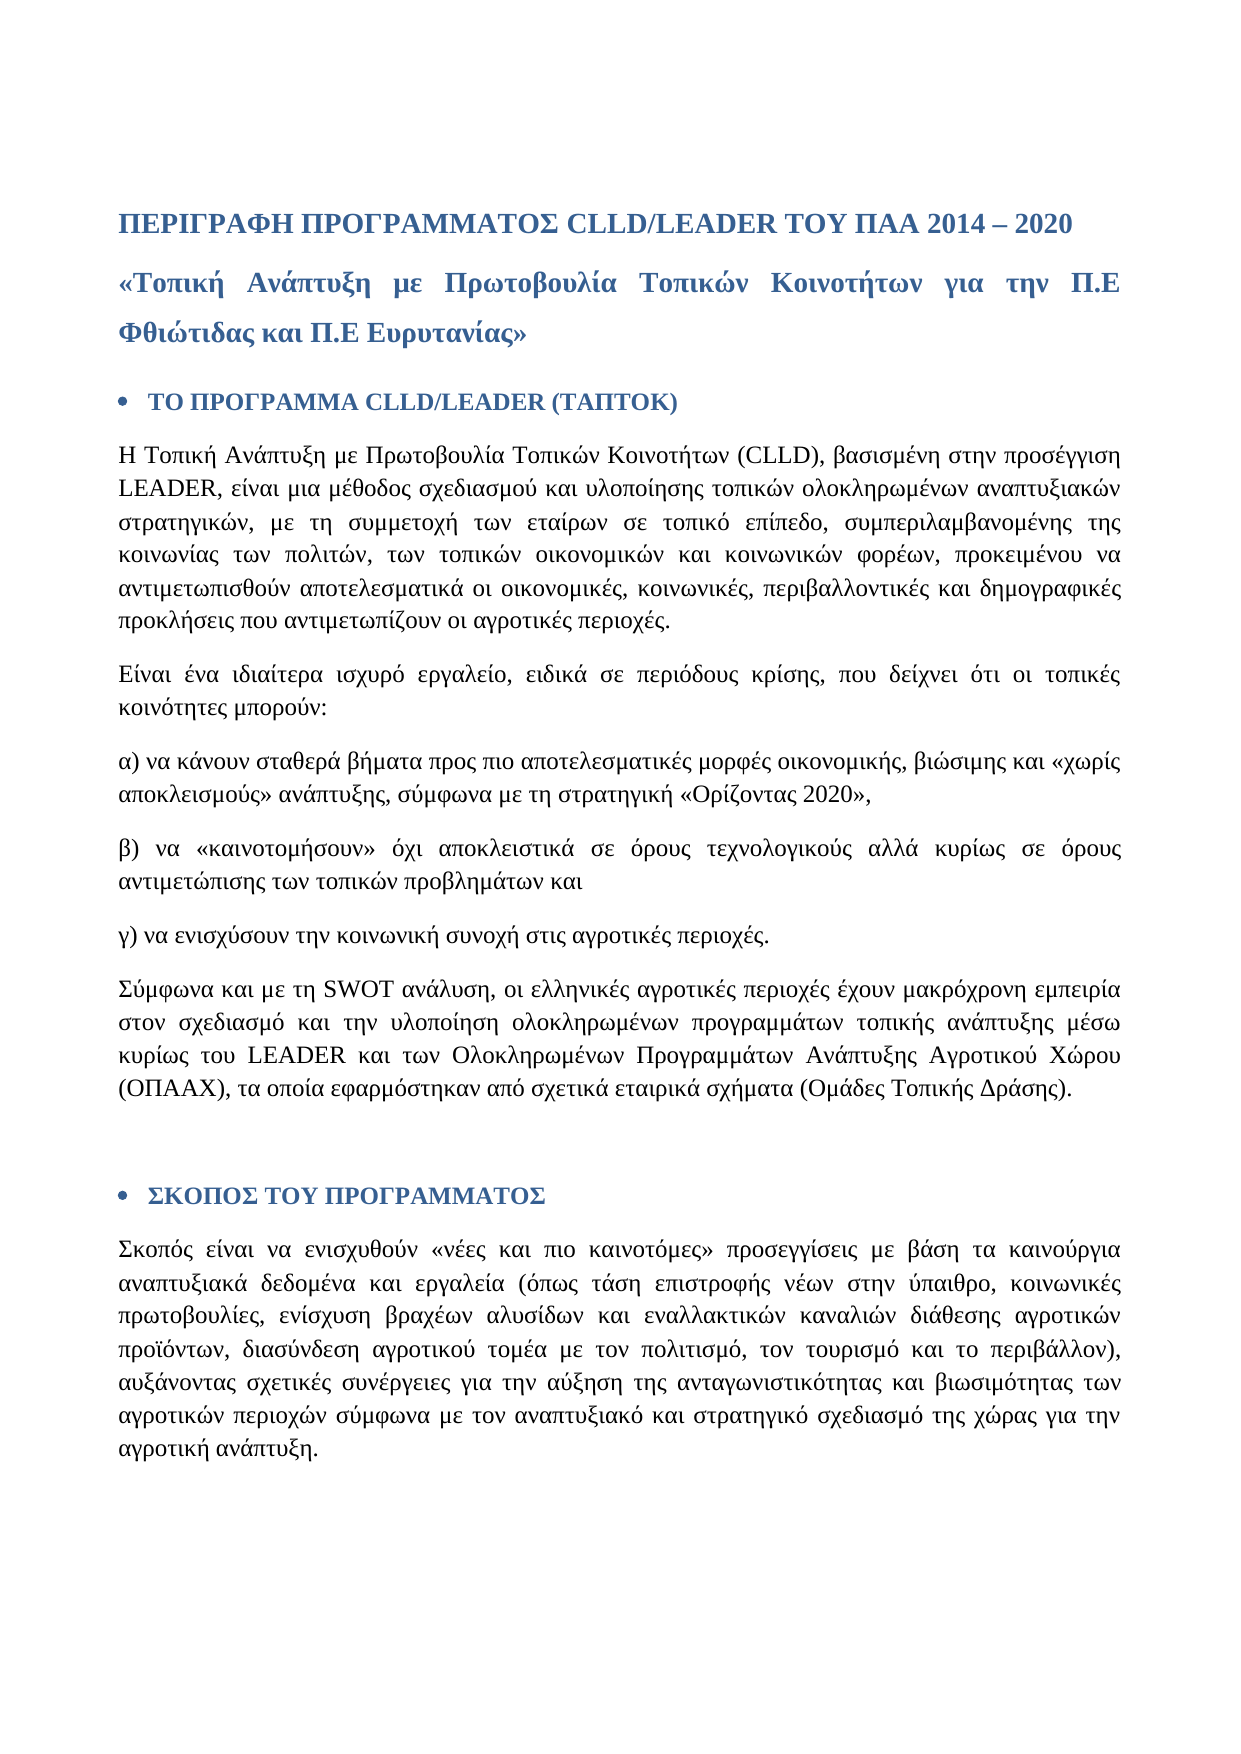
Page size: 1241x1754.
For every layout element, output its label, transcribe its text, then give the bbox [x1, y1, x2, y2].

text β) να «καινοτομήσουν» όχι αποκλειστικά σε όρους τεχνολογικούς αλλά κυρίως σε όρους αντιμετώπισης των τοπικών προβλημάτων και [118, 833, 1122, 895]
text «Τοπική Ανάπτυξη με Πρωτοβουλία Τοπικών Κοινοτήτων για την Π.Ε Φθιώτιδας και Π.Ε Ευρυτανίας» [118, 265, 1122, 349]
text γ) να ενισχύσουν την κοινωνική συνοχή στις αγροτικές περιοχές. [118, 920, 1122, 949]
text Σύμφωνα και με τη SWOT ανάλυση, οι ελληνικές αγροτικές περιοχές έχουν μακρόχρονη εμπειρία στον σχεδιασμό και την υλοποίηση ολοκληρωμένων προγραμμάτων τοπικής ανάπτυξης μέσω κυρίως του LEADER και των Ολοκληρωμένων Προγραμμάτων Ανάπτυξης Αγροτικού Χώρου (ΟΠΑΑΧ), τα οποία εφαρμόστηκαν από σχετικά εταιρικά σχήματα (Ομάδες Τοπικής Δράσης). [118, 974, 1122, 1102]
text α) να κάνουν σταθερά βήματα προς πιο αποτελεσματικές μορφές οικονομικής, βιώσιμης και «χωρίς αποκλεισμούς» ανάπτυξης, σύμφωνα με τη στρατηγική «Ορίζοντας 2020», [118, 746, 1122, 808]
text ΠΕΡΙΓΡΑΦΗ ΠΡΟΓΡΑΜΜΑΤΟΣ CLLD/LEADER ΤΟΥ ΠΑΑ 2014 – 2020 [59, 206, 1122, 239]
list ΣΚΟΠΟΣ ΤΟΥ ΠΡΟΓΡΑΜΜΑΤΟΣ [118, 1181, 1122, 1209]
list ΤΟ ΠΡΟΓΡΑΜΜΑ CLLD/LEADER (ΤΑΠΤΟΚ) [118, 387, 1122, 415]
text Η Τοπική Ανάπτυξη με Πρωτοβουλία Τοπικών Κοινοτήτων (CLLD), βασισμένη στην προσέγγιση LEADER, είναι μια μέθοδος σχεδιασμού και υλοποίησης τοπικών ολοκληρωμένων αναπτυξιακών στρατηγικών, με τη συμμετοχή των εταίρων σε τοπικό επίπεδο, συμπεριλαμβανομένης της κοινωνίας των πολιτών, των τοπικών οικονομικών και κοινωνικών φορέων, προκειμένου να αντιμετωπισθούν αποτελεσματικά οι οικονομικές, κοινωνικές, περιβαλλοντικές και δημογραφικές προκλήσεις που αντιμετωπίζουν οι αγροτικές περιοχές. [118, 441, 1122, 634]
text Είναι ένα ιδιαίτερα ισχυρό εργαλείο, ειδικά σε περιόδους κρίσης, που δείχνει ότι οι τοπικές κοινότητες μπορούν: [118, 659, 1122, 721]
text Σκοπός είναι να ενισχυθούν «νέες και πιο καινοτόμες» προσεγγίσεις με βάση τα καινούργια αναπτυξιακά δεδομένα και εργαλεία (όπως τάση επιστροφής νέων στην ύπαιθρο, κοινωνικές πρωτοβουλίες, ενίσχυση βραχέων αλυσίδων και εναλλακτικών καναλιών διάθεσης αγροτικών προϊόντων, διασύνδεση αγροτικού τομέα με τον πολιτισμό, τον τουρισμό και το περιβάλλον), αυξάνοντας σχετικές συνέργειες για την αύξηση της ανταγωνιστικότητας και βιωσιμότητας των αγροτικών περιοχών σύμφωνα με τον αναπτυξιακό και στρατηγικό σχεδιασμό της χώρας για την αγροτική ανάπτυξη. [118, 1234, 1122, 1461]
